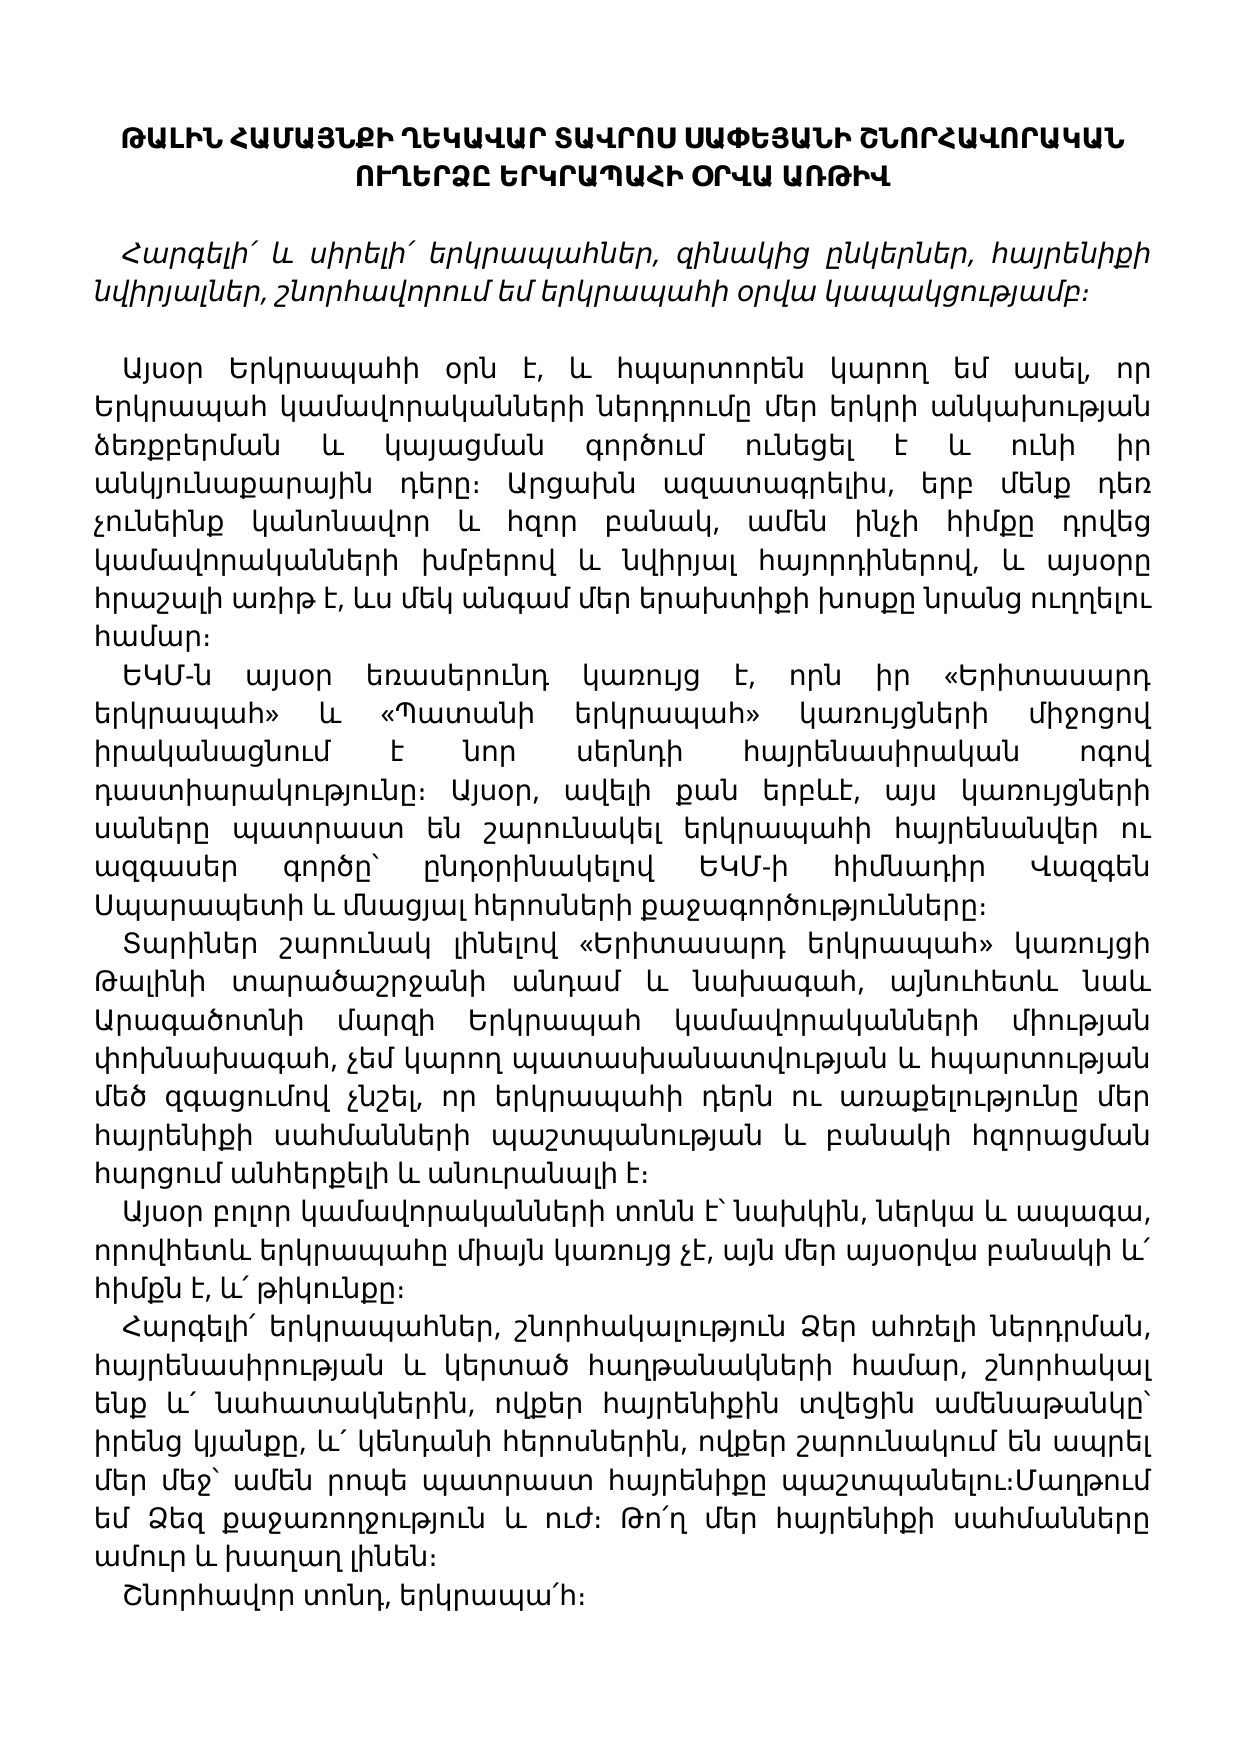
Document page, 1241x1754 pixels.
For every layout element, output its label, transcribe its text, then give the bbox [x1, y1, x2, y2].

text Այսօր Երկրապահի օրն է, և հպարտորեն կարող եմ ասել, որ Երկրապահ կամավորականների ներդրումը մեր երկրի անկախության ձեռքբերման և կայացման գործում ունեցել է և ունի իր անկյունաքարային դերը։ Արցախն ազատագրելիս, երբ մենք դեռ չունեինք կանոնավոր և հզոր բանակ, ամեն ինչի հիմքը դրվեց կամավորականների խմբերով և նվիրյալ հայորդիներով, և այսօրը հրաշալի առիթ է, ևս մեկ անգամ մեր երախտիքի խոսքը նրանց ուղղելու համար։ [94, 348, 1152, 655]
text Այսօր բոլոր կամավորականների տոնն է՝ նախկին, ներկա և ապագա, որովհետև երկրապահը միայն կառույց չէ, այն մեր այսօրվա բանակի և՛ հիմքն է, և՛ թիկունքը։ [94, 1191, 1152, 1306]
text Հարգելի՛ և սիրելի՛ երկրապահներ, զինակից ընկերներ, հայրենիքի նվիրյալներ, շնորհավորում եմ երկրապահի օրվա կապակցությամբ։ [94, 233, 1152, 310]
text Շնորհավոր տոնդ, երկրապա՛հ։ [94, 1575, 1152, 1613]
text ԵԿՄ-ն այսօր եռասերունդ կառույց է, որն իր «Երիտասարդ երկրապահ» և «Պատանի երկրապահ» կառույցների միջոցով իրականացնում է նոր սերնդի հայրենասիրական ոգով դաստիարակությունը։ Այսօր, ավելի քան երբևէ, այս կառույցների սաները պատրաստ են շարունակել երկրապահի հայրենանվեր ու ազգասեր գործը՝ ընդօրինակելով ԵԿՄ-ի հիմնադիր Վազգեն Սպարապետի և մնացյալ հերոսների քաջագործությունները։ [94, 655, 1152, 923]
text Տարիներ շարունակ լինելով «Երիտասարդ երկրապահ» կառույցի Թալինի տարածաշրջանի անդամ և նախագահ, այնուհետև նաև Արագածոտնի մարզի Երկրապահ կամավորականների միության փոխնախագահ, չեմ կարող պատասխանատվության և հպարտության մեծ զգացումով չնշել, որ երկրապահի դերն ու առաքելությունը մեր հայրենիքի սահմանների պաշտպանության և բանակի հզորացման հարցում անհերքելի և անուրանալի է։ [94, 923, 1152, 1191]
text Հարգելի՛ երկրապահներ, շնորհակալություն Ձեր ահռելի ներդրման, հայրենասիրության և կերտած հաղթանակների համար, շնորհակալ ենք և´ նահատակներին, ովքեր հայրենիքին տվեցին ամենաթանկը՝ իրենց կյանքը, և´ կենդանի հերոսներին, ովքեր շարունակում են ապրել մեր մեջ՝ ամեն րոպե պատրաստ հայրենիքը պաշտպանելու։Մաղթում եմ Ձեզ քաջառողջություն և ուժ։ Թո՛ղ մեր հայրենիքի սահմանները ամուր և խաղաղ լինեն։ [94, 1306, 1152, 1575]
text ԹԱԼԻՆ ՀԱՄԱՅՆՔԻ ՂԵԿԱՎԱՐ ՏԱՎՐՈՍ ՍԱՓԵՅԱՆԻ ՇՆՈՐՀԱՎՈՐԱԿԱՆ ՈՒՂԵՐՁԸ ԵՐԿՐԱՊԱՀԻ ՕՐՎԱ ԱՌԹԻՎ [94, 118, 1152, 195]
